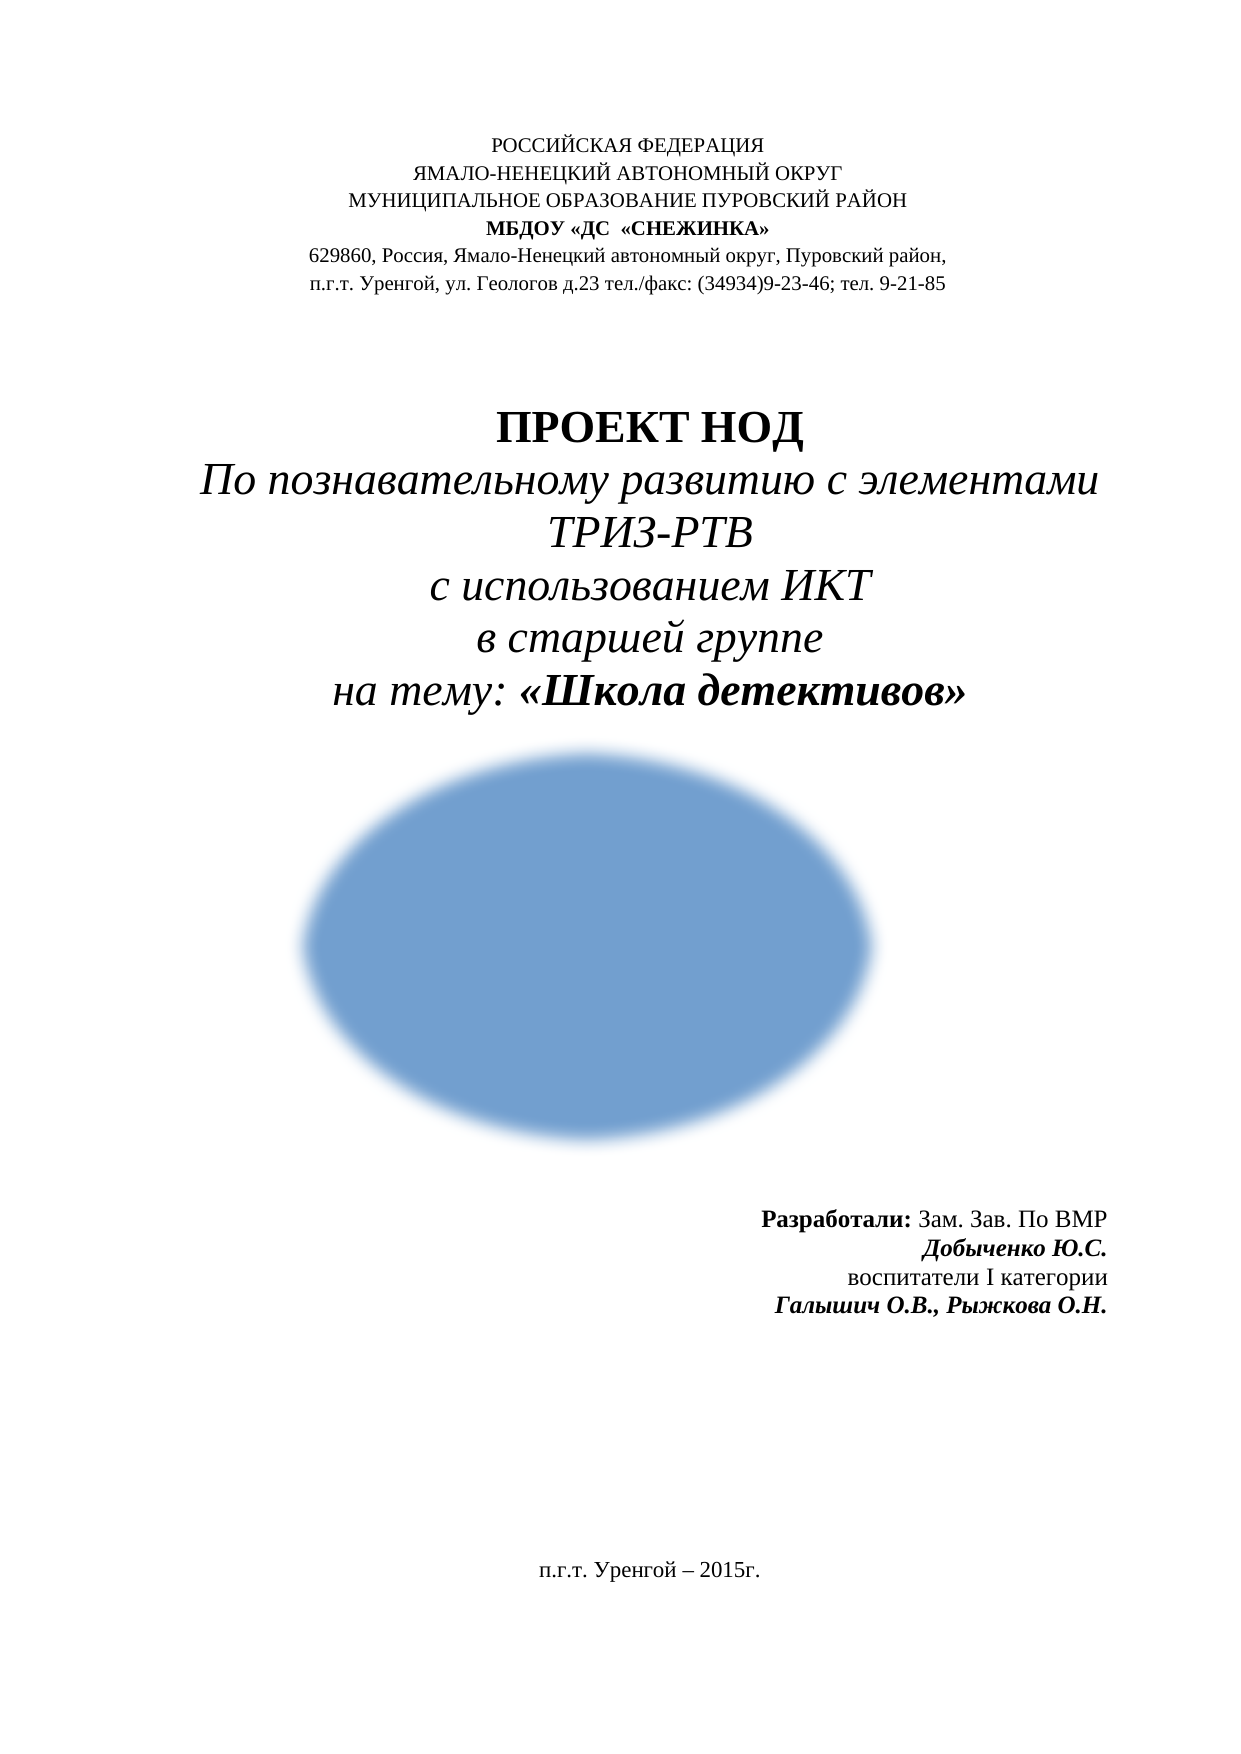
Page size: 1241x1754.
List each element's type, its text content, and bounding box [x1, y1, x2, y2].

text МБДОУ «ДС «СНЕЖИНКА» [148, 216, 1107, 240]
text ПРОЕКТ НОД [148, 399, 1152, 452]
text ЯМАЛО-НЕНЕЦКИЙ АВТОНОМНЫЙ ОКРУГ [148, 161, 1107, 184]
text Разработали: Зам. Зав. По ВМР [148, 1204, 1107, 1233]
text РОССИЙСКАЯ ФЕДЕРАЦИЯ [148, 133, 1107, 157]
text на тему: «Школа детективов» [148, 663, 1152, 715]
text с использованием ИКТ [148, 557, 1152, 610]
text п.г.т. Уренгой – 2015г. [148, 1554, 1152, 1582]
text По познавательному развитию с элементами ТРИЗ-РТВ [148, 452, 1152, 557]
text п.г.т. Уренгой, ул. Геологов д.23 тел./факс: (34934)9-23-46; тел. 9-21-85 [148, 271, 1107, 295]
text в старшей группе [148, 610, 1152, 663]
text Галышич О.В., Рыжкова О.Н. [148, 1290, 1107, 1319]
text воспитатели I категории [148, 1262, 1107, 1290]
text Добыченко Ю.С. [148, 1233, 1107, 1262]
text МУНИЦИПАЛЬНОЕ ОБРАЗОВАНИЕ ПУРОВСКИЙ РАЙОН [148, 188, 1107, 212]
text 629860, Россия, Ямало-Ненецкий автономный округ, Пуровский район, [148, 243, 1107, 267]
